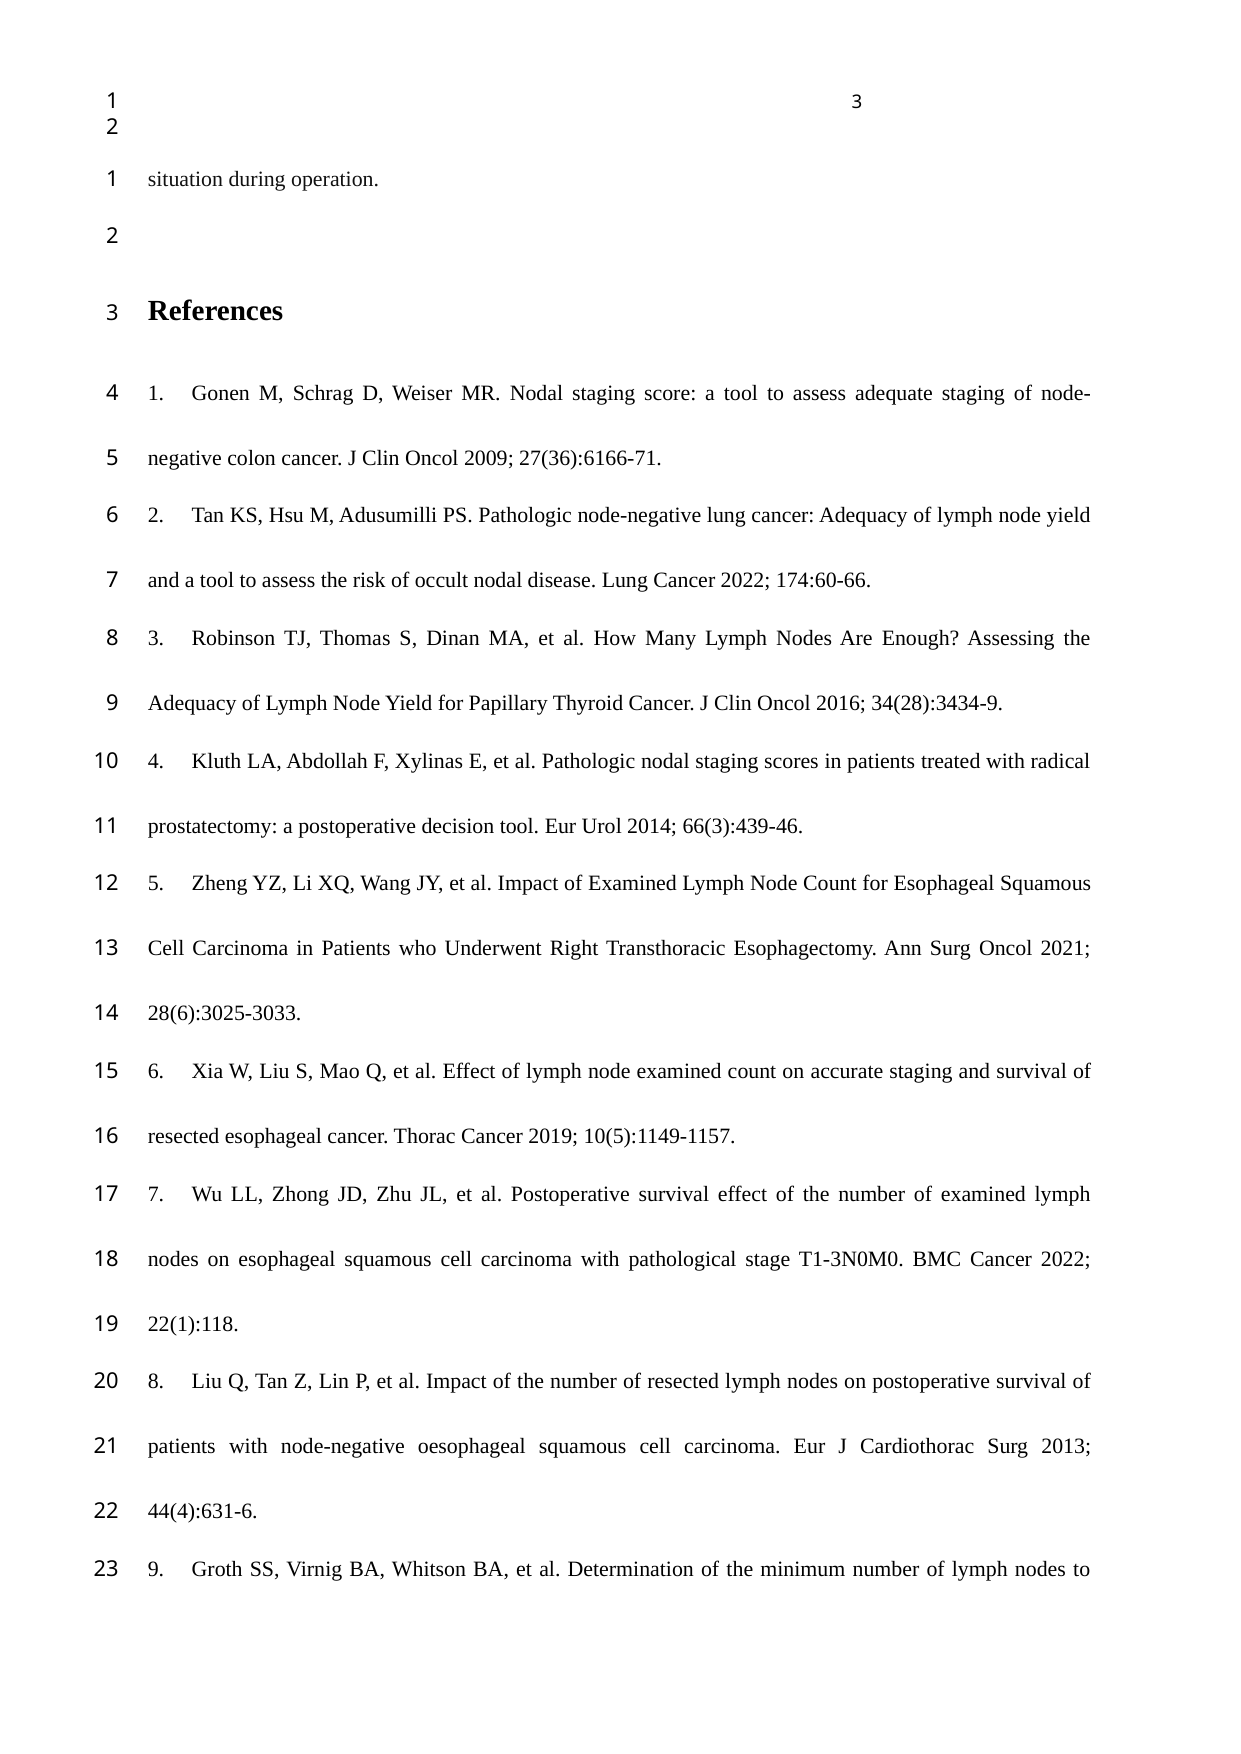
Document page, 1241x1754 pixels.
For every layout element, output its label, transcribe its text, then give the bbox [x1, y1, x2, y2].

text References [148, 277, 1092, 342]
text 8. Liu Q, Tan Z, Lin P, et al. Impact of the number of resected lymph nodes on postoperative survival of patients with node-negative oesophageal squamous cell carcinoma. Eur J Cardiothorac Surg 2013; 44(4):631-6. [148, 1365, 1092, 1527]
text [148, 162, 1092, 194]
text 2. Tan KS, Hsu M, Adusumilli PS. Pathologic node-negative lung cancer: Adequacy of lymph node yield and a tool to assess the risk of occult nodal disease. Lung Cancer 2022; 174:60-66. [148, 499, 1092, 596]
text 1. Gonen M, Schrag D, Weiser MR. Nodal staging score: a tool to assess adequate staging of node-negative colon cancer. J Clin Oncol 2009; 27(36):6166-71. [148, 376, 1092, 473]
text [148, 1553, 1092, 1585]
text 6. Xia W, Liu S, Mao Q, et al. Effect of lymph node examined count on accurate staging and survival of resected esophageal cancer. Thorac Cancer 2019; 10(5):1149-1157. [148, 1054, 1092, 1152]
text 3. Robinson TJ, Thomas S, Dinan MA, et al. How Many Lymph Nodes Are Enough? Assessing the Adequacy of Lymph Node Yield for Papillary Thyroid Cancer. J Clin Oncol 2016; 34(28):3434-9. [148, 621, 1092, 719]
text 5. Zheng YZ, Li XQ, Wang JY, et al. Impact of Examined Lymph Node Count for Esophageal Squamous Cell Carcinoma in Patients who Underwent Right Transthoracic Esophagectomy. Ann Surg Oncol 2021; 28(6):3025-3033. [148, 867, 1092, 1029]
text 7. Wu LL, Zhong JD, Zhu JL, et al. Postoperative survival effect of the number of examined lymph nodes on esophageal squamous cell carcinoma with pathological stage T1-3N0M0. BMC Cancer 2022; 22(1):118. [148, 1177, 1092, 1340]
text 4. Kluth LA, Abdollah F, Xylinas E, et al. Pathologic nodal staging scores in patients treated with radical prostatectomy: a postoperative decision tool. Eur Urol 2014; 66(3):439-46. [148, 744, 1092, 842]
